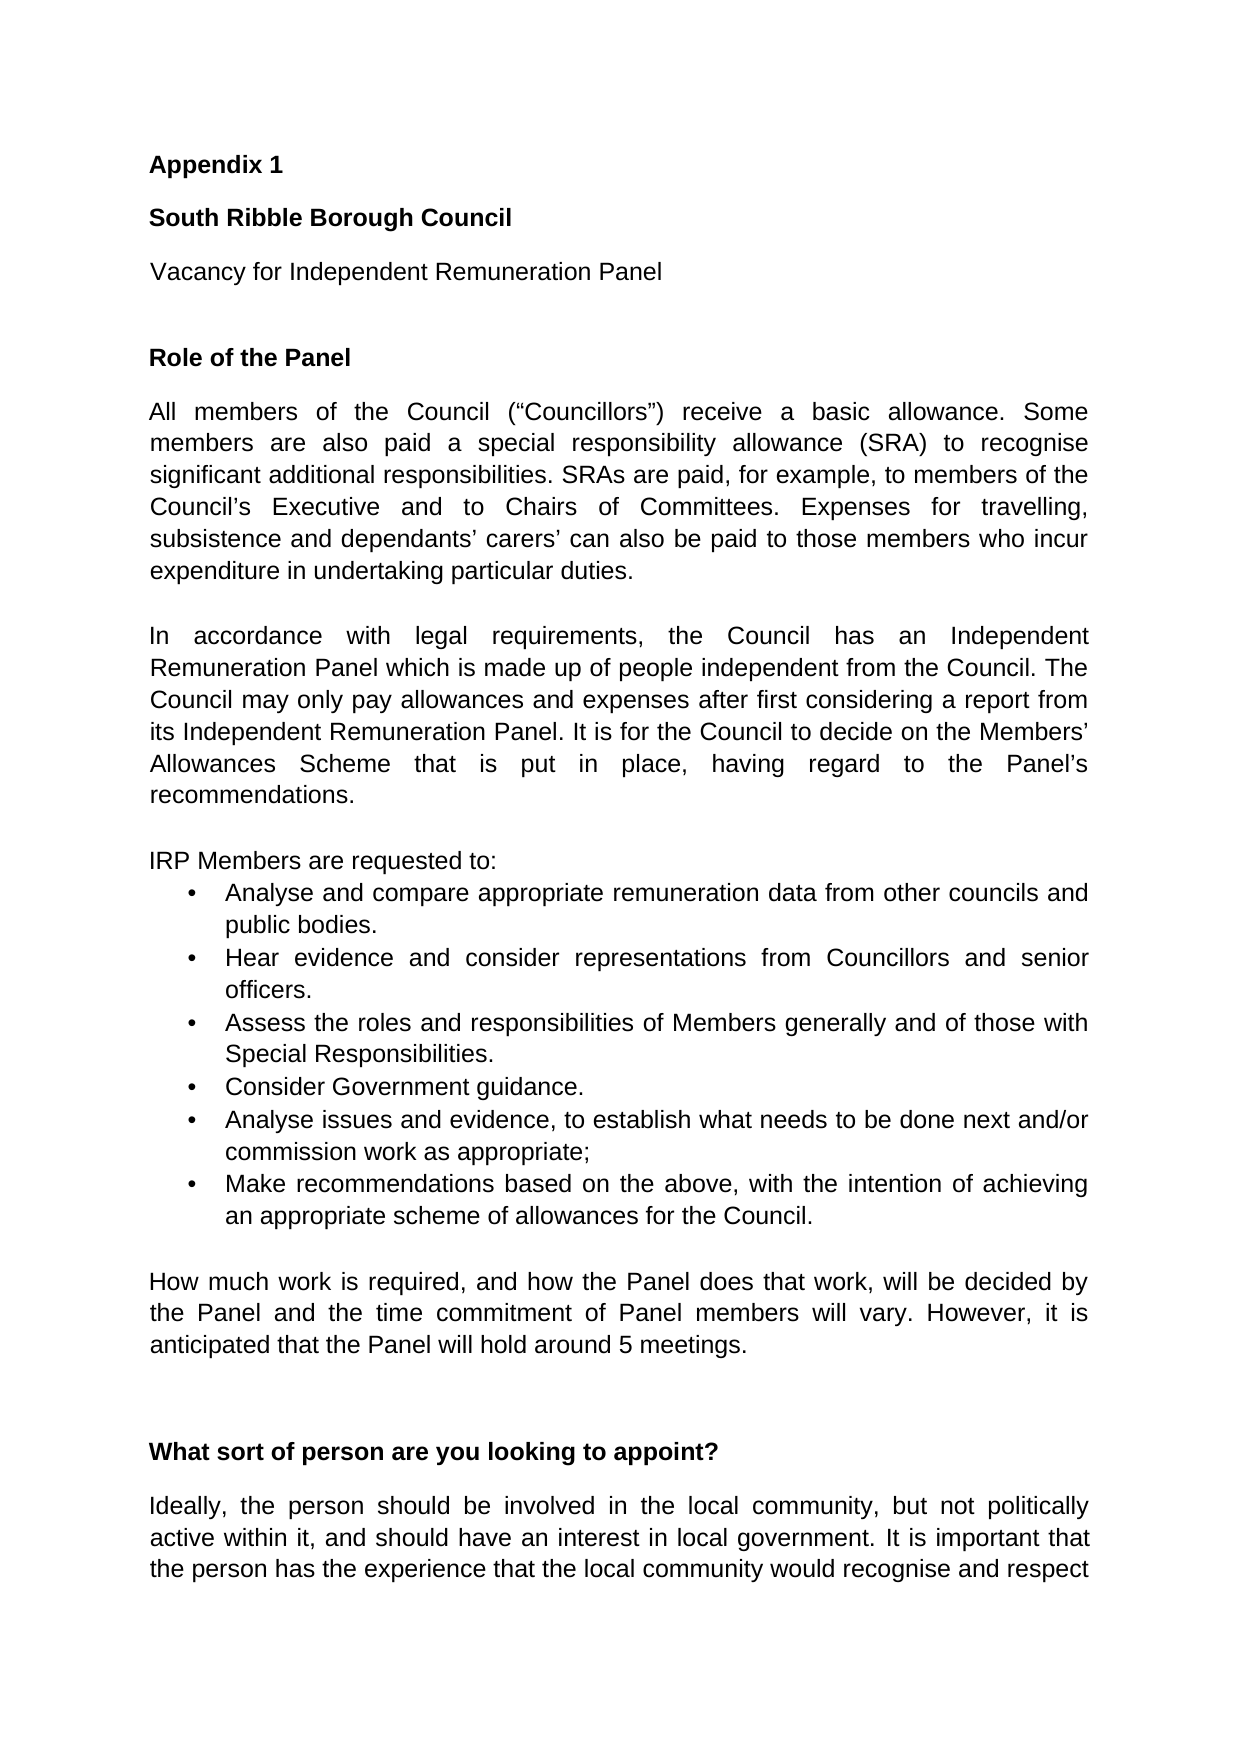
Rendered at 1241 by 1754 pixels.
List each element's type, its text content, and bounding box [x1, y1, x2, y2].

text In accordance with legal requirements, the Council has an Independent Remuneration Panel which is made up of people independent from the Council. The Council may only pay allowances and expenses after first considering a report from its Independent Remuneration Panel. It is for the Council to decide on the Members’ Allowances Scheme that is put in place, having regard to the Panel’s recommendations. [148, 621, 1090, 809]
text Vacancy for Independent Remuneration Panel [150, 257, 1090, 286]
list Consider Government guidance. [187, 1072, 1090, 1101]
subtitle Appendix 1 [148, 150, 1090, 179]
list Analyse issues and evidence, to establish what needs to be done next and/or commission work as appropriate; [187, 1105, 1090, 1165]
list Hear evidence and consider representations from Councillors and senior officers. [187, 943, 1090, 1003]
text What sort of person are you looking to appoint? [148, 1437, 1090, 1466]
list Make recommendations based on the above, with the intention of achieving an appropriate scheme of allowances for the Council. [187, 1169, 1090, 1230]
subtitle South Ribble Borough Council [148, 203, 1090, 232]
text How much work is required, and how the Panel does that work, will be decided by the Panel and the time commitment of Panel members will vary. However, it is anticipated that the Panel will hold around 5 meetings. [148, 1267, 1090, 1359]
text IRP Members are requested to: [148, 846, 1090, 874]
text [148, 1491, 1090, 1583]
list Assess the roles and responsibilities of Members generally and of those with Special Responsibilities. [187, 1007, 1090, 1068]
list Analyse and compare appropriate remuneration data from other councils and public bodies. [187, 878, 1090, 939]
text All members of the Council (“Councillors”) receive a basic allowance. Some members are also paid a special responsibility allowance (SRA) to recognise significant additional responsibilities. SRAs are paid, for example, to members of the Council’s Executive and to Chairs of Committees. Expenses for travelling, subsistence and dependants’ carers’ can also be paid to those members who incur expenditure in undertaking particular duties. [148, 396, 1090, 584]
subtitle Role of the Panel [148, 343, 1090, 372]
